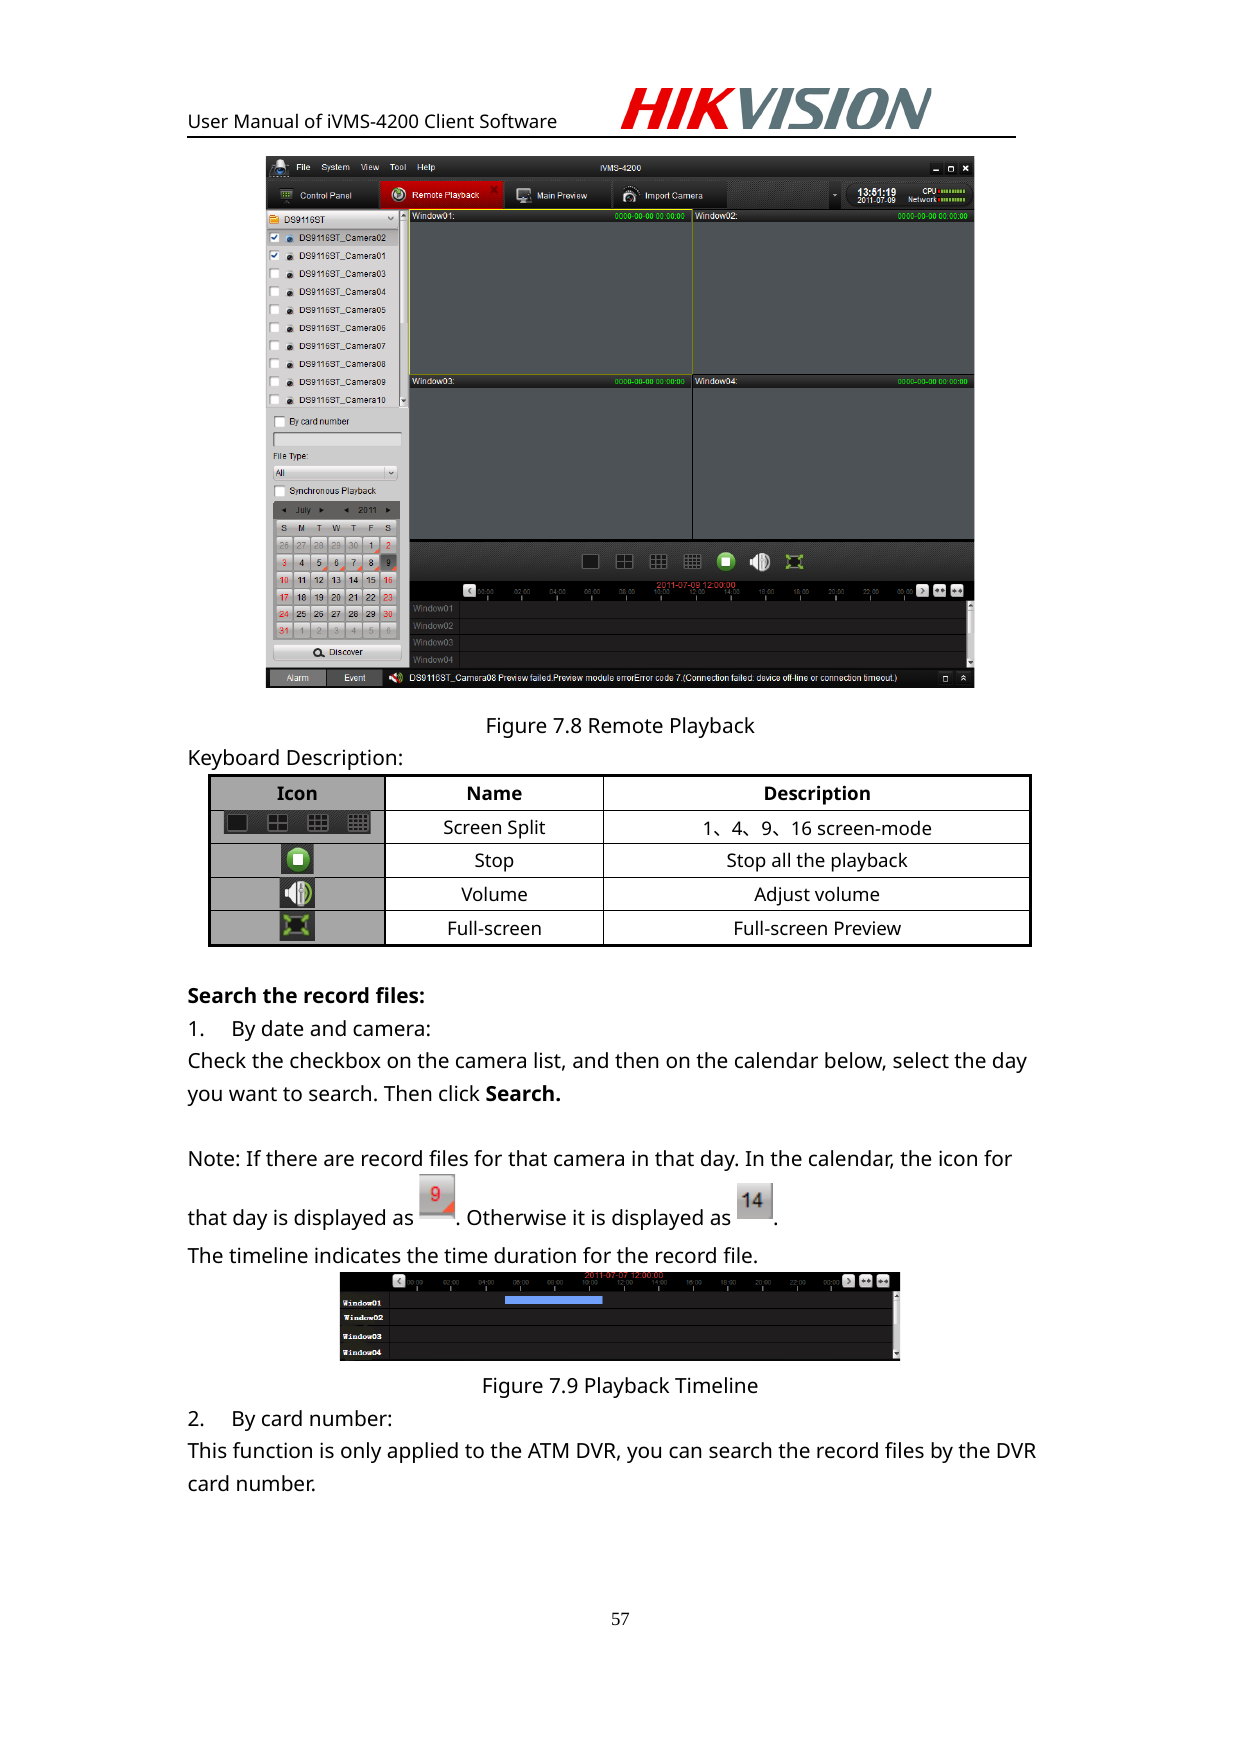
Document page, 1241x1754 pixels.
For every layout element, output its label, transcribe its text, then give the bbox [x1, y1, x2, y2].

table_header Icon [211, 777, 384, 810]
table_header Description [604, 777, 1029, 810]
table_cell Screen Split [386, 811, 603, 843]
table_cell Full-screen [386, 911, 603, 944]
table_cell Volume [386, 878, 603, 910]
picture [223, 810, 371, 834]
table_cell Adjust volume [604, 878, 1029, 910]
text Note: If there are record files for that camera in that day. In the calendar, the icon for that day is displayed as . Otherwise it is displayed as . [187, 1142, 1053, 1239]
text Check the checkbox on the camera list, and then on the calendar below, select the day you want to search. Then click Search. [187, 1044, 1053, 1109]
picture [265, 156, 975, 688]
table_cell [211, 878, 384, 910]
picture [419, 1174, 456, 1219]
text The timeline indicates the time duration for the record file. [187, 1239, 1053, 1272]
table_cell [211, 844, 384, 877]
text Keyboard Description: [187, 742, 1053, 774]
text Figure 7.9 Playback Timeline [187, 1369, 1053, 1402]
picture [339, 1272, 901, 1361]
text Search the record files: [187, 979, 1053, 1012]
picture [279, 911, 315, 941]
table_cell [211, 911, 384, 944]
text Figure 7.8 Remote Playback [187, 709, 1053, 742]
list By card number: [187, 1402, 1053, 1434]
table_cell Stop all the playback [604, 844, 1029, 877]
table_cell 1、4、9、16 screen-mode [604, 811, 1029, 843]
text This function is only applied to the ATM DVR, you can search the record files by the DVR card number. [187, 1434, 1053, 1499]
table_cell [211, 811, 384, 843]
table_cell Stop [386, 844, 603, 877]
picture [279, 877, 315, 908]
table_header Name [386, 777, 603, 810]
table_cell Full-screen Preview [604, 911, 1029, 944]
picture [737, 1183, 773, 1219]
picture [281, 844, 314, 874]
list By date and camera: [187, 1012, 1053, 1044]
